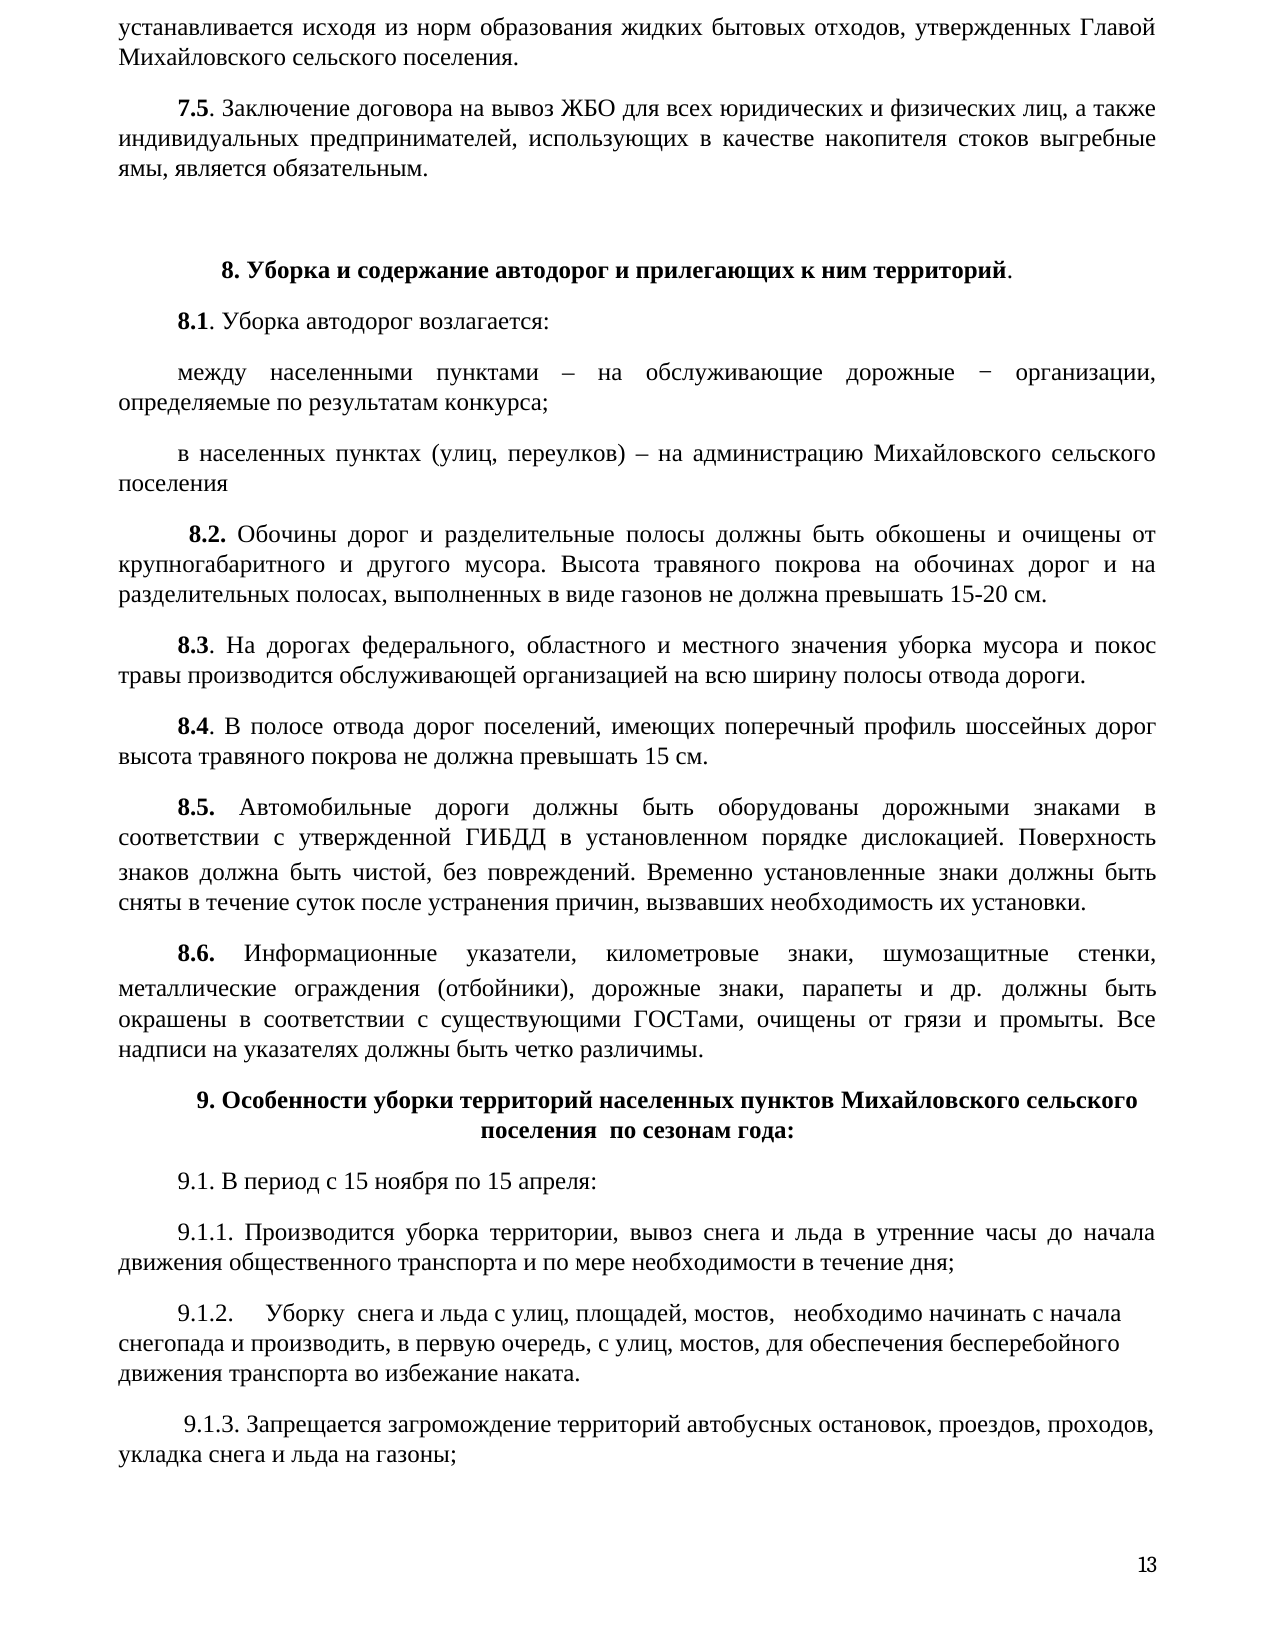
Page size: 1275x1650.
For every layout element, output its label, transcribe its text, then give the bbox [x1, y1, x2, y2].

text 7.5. Заключение договора на вывоз ЖБО для всех юридических и физических лиц, а также индивидуальных предпринимателей, использующих в качестве накопителя стоков выгребные ямы, является обязательным. [118, 93, 1157, 182]
text 9.1.2. Уборку снега и льда с улиц, площадей, мостов, необходимо начинать с начала снегопада и производить, в первую очередь, с улиц, мостов, для обеспечения бесперебойного движения транспорта во избежание наката. [118, 1298, 1157, 1387]
text 8. Уборка и содержание автодорог и прилегающих к ним территорий. [118, 255, 1157, 284]
text 9.1.3. Запрещается загромождение территорий автобусных остановок, проездов, проходов, укладка снега и льда на газоны; [118, 1409, 1157, 1468]
text 8.6. Информационные указатели, километровые знаки, шумозащитные стенки, металлические ограждения (отбойники), дорожные знаки, парапеты и др. должны быть окрашены в соответствии с существующими ГОСТами, очищены от грязи и промыты. Все надписи на указателях должны быть четко различимы. [118, 938, 1157, 1063]
text между населенными пунктами – на обслуживающие дорожные − организации, определяемые по результатам конкурса; [118, 357, 1157, 416]
text 8.5. Автомобильные дороги должны быть оборудованы дорожными знаками в соответствии с утвержденной ГИБДД в установленном порядке дислокацией. Поверхность знаков должна быть чистой, без повреждений. Временно установленные знаки должны быть сняты в течение суток после устранения причин, вызвавших необходимость их установки. [118, 792, 1157, 916]
text 9.1.1. Производится уборка территории, вывоз снега и льда в утренние часы до начала движения общественного транспорта и по мере необходимости в течение дня; [118, 1217, 1157, 1276]
text 8.3. На дорогах федерального, областного и местного значения уборка мусора и покос травы производится обслуживающей организацией на всю ширину полосы отвода дороги. [118, 630, 1157, 689]
text в населенных пунктах (улиц, переулков) – на администрацию Михайловского сельского поселения [118, 438, 1157, 497]
text 9.1. В период с 15 ноября по 15 апреля: [118, 1166, 1157, 1194]
text 8.4. В полосе отвода дорог поселений, имеющих поперечный профиль шоссейных дорог высота травяного покрова не должна превышать . [118, 711, 1157, 770]
text 9. Особенности уборки территорий населенных пунктов Михайловского сельского поселения по сезонам года: [118, 1085, 1157, 1144]
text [118, 12, 1157, 71]
text 8.1. Уборка автодорог возлагается: [118, 306, 1157, 334]
text 8.2. Обочины дорог и разделительные полосы должны быть обкошены и очищены от крупногабаритного и другого мусора. Высота травяного покрова на обочинах дорог и на разделительных полосах, выполненных в виде газонов не должна превышать 15-. [118, 519, 1157, 608]
